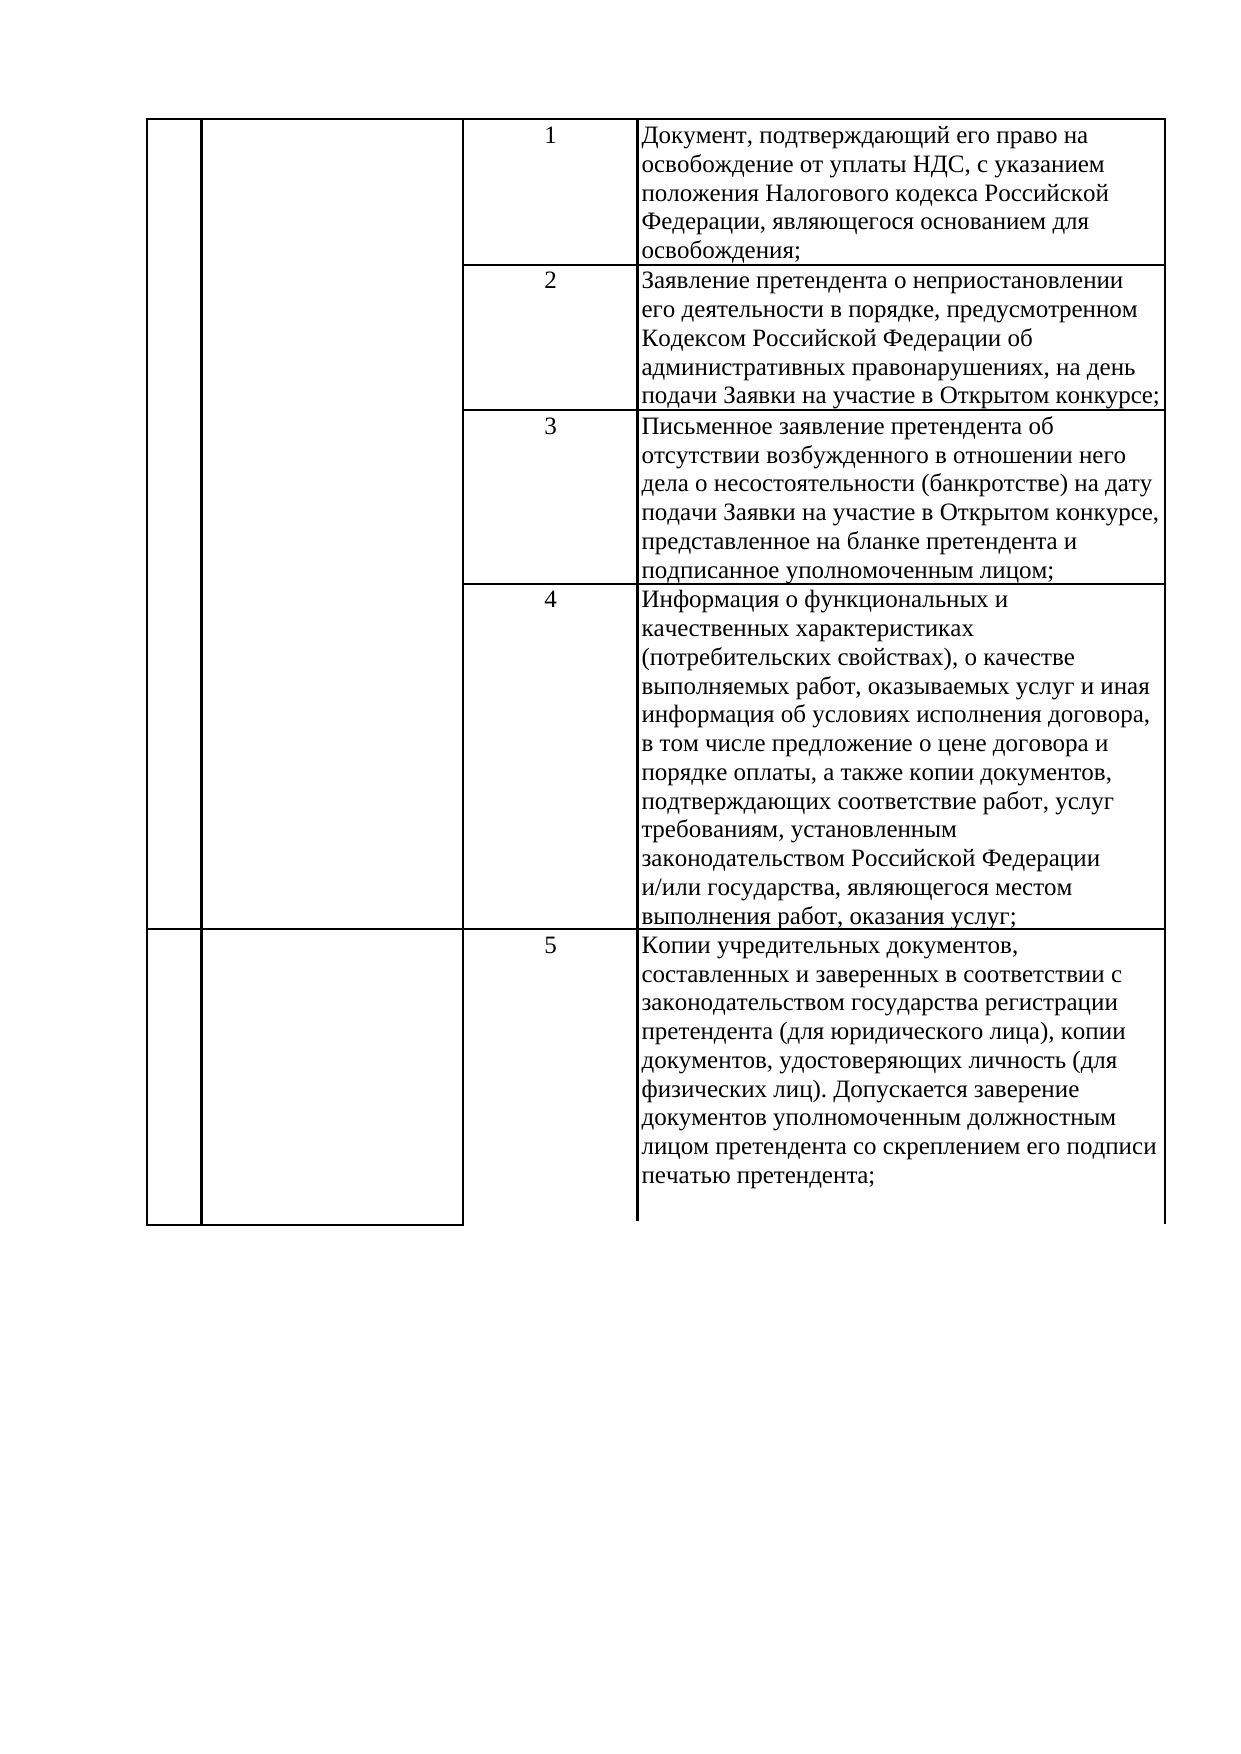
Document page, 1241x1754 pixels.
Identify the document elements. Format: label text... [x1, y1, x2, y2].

table_cell Копии учредительных документов, составленных и заверенных в соответствии с законодательством государства регистрации претендента (для юридического лица), копии документов, удостоверяющих личность (для физических лиц). Допускается заверение документов уполномоченным должностным лицом претендента со скреплением его подписи печатью претендента; [638, 930, 1164, 1223]
table_cell Заявление претендента о неприостановлении его деятельности в порядке, предусмотренном Кодексом Российской Федерации об административных правонарушениях, на день подачи Заявки на участие в Открытом конкурсе; [639, 266, 1164, 409]
table_cell [203, 930, 462, 1223]
table_cell [148, 930, 200, 1223]
table_cell 5 [464, 930, 637, 1223]
table_cell 1 [464, 120, 636, 263]
table_cell 3 [464, 411, 636, 582]
table_cell Документ, подтверждающий его право на освобождение от уплаты НДС, с указанием положения Налогового кодекса Российской Федерации, являющегося основанием для освобождения; [639, 120, 1164, 263]
table_cell 4 [464, 585, 636, 928]
table_cell 2 [464, 266, 636, 409]
table_cell Информация о функциональных и качественных характеристиках (потребительских свойствах), о качестве выполняемых работ, оказываемых услуг и иная информация об условиях исполнения договора, в том числе предложение о цене договора и порядке оплаты, а также копии документов, подтверждающих соответствие работ, услуг требованиям, установленным законодательством Российской Федерации и/или государства, являющегося местом выполнения работ, оказания услуг; [639, 585, 1164, 928]
table_cell Письменное заявление претендента об отсутствии возбужденного в отношении него дела о несостоятельности (банкротстве) на дату подачи Заявки на участие в Открытом конкурсе, представленное на бланке претендента и подписанное уполномоченным лицом; [639, 411, 1164, 582]
